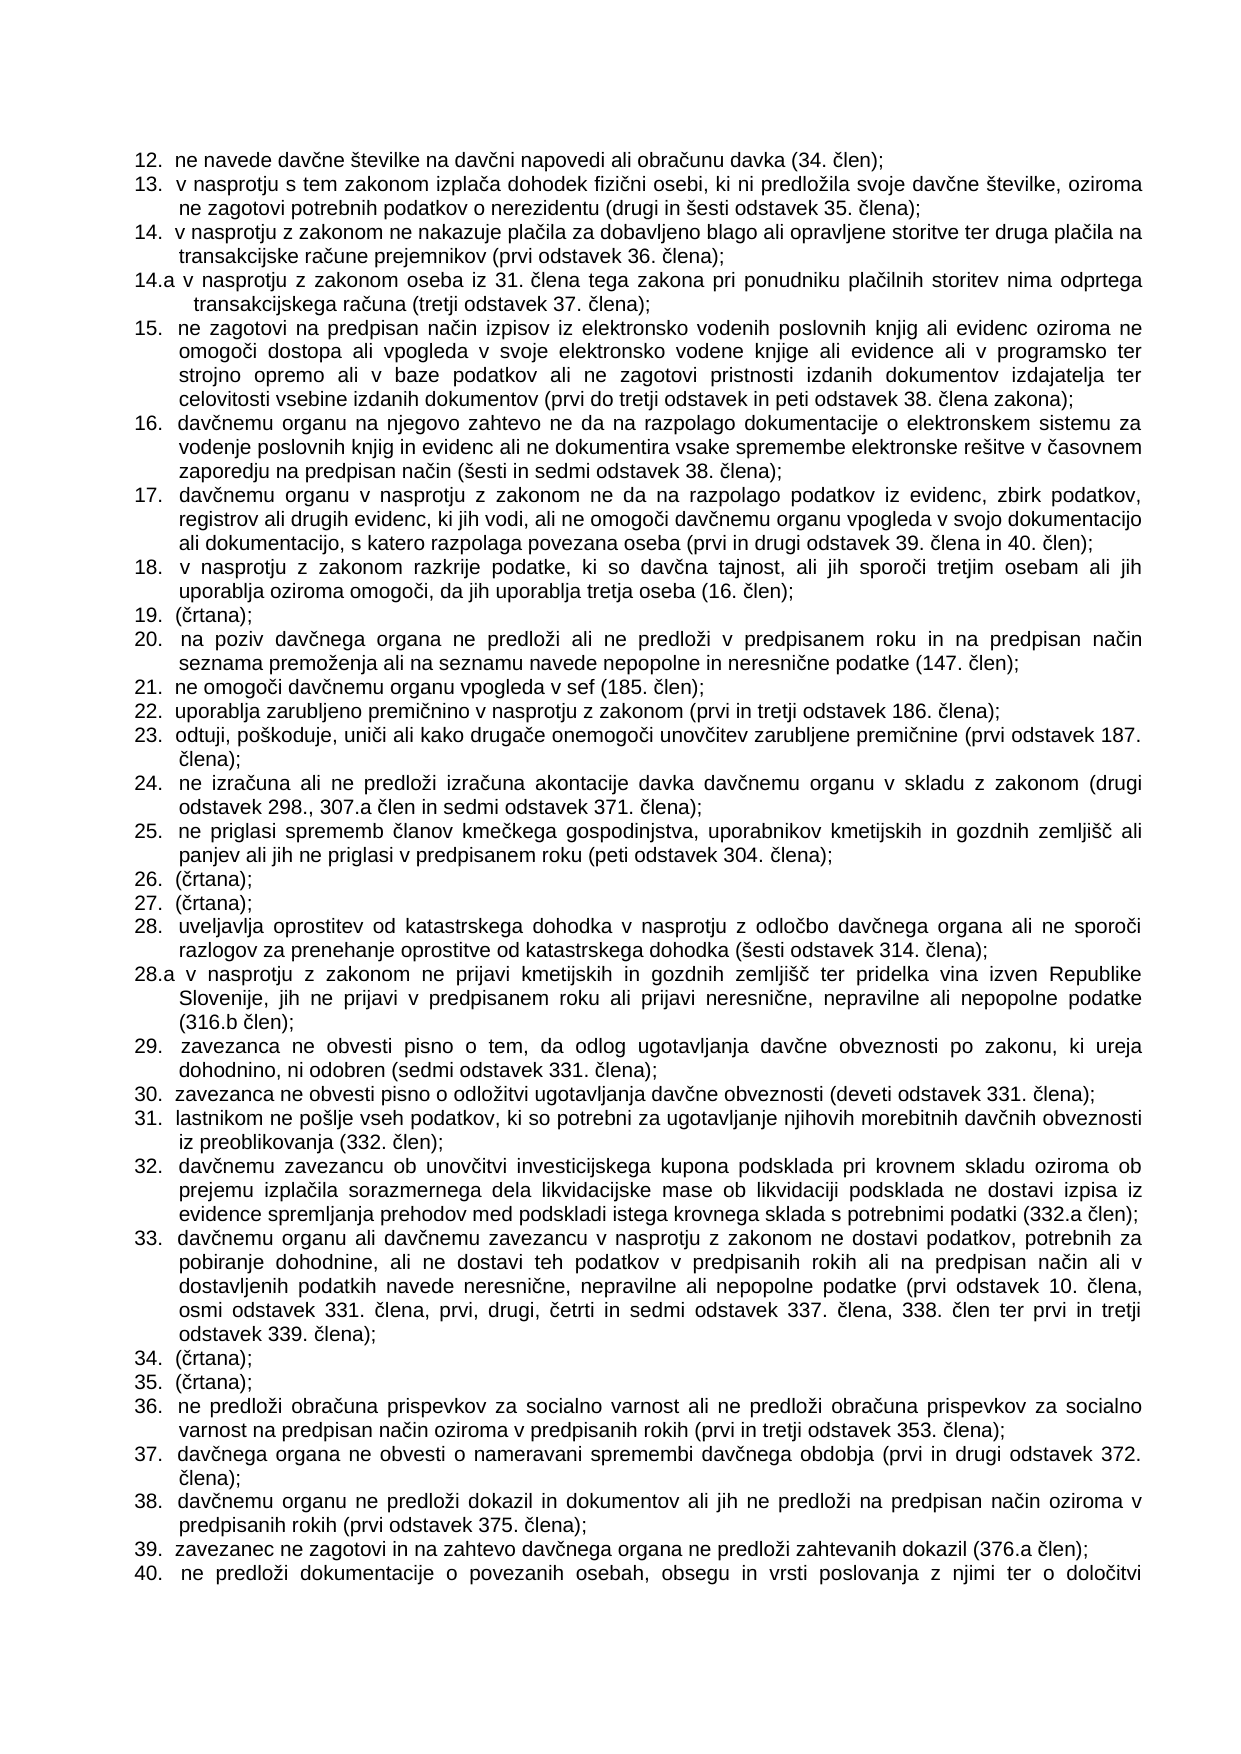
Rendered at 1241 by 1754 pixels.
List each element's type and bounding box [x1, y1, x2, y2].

table_header [123, 148, 1155, 1585]
